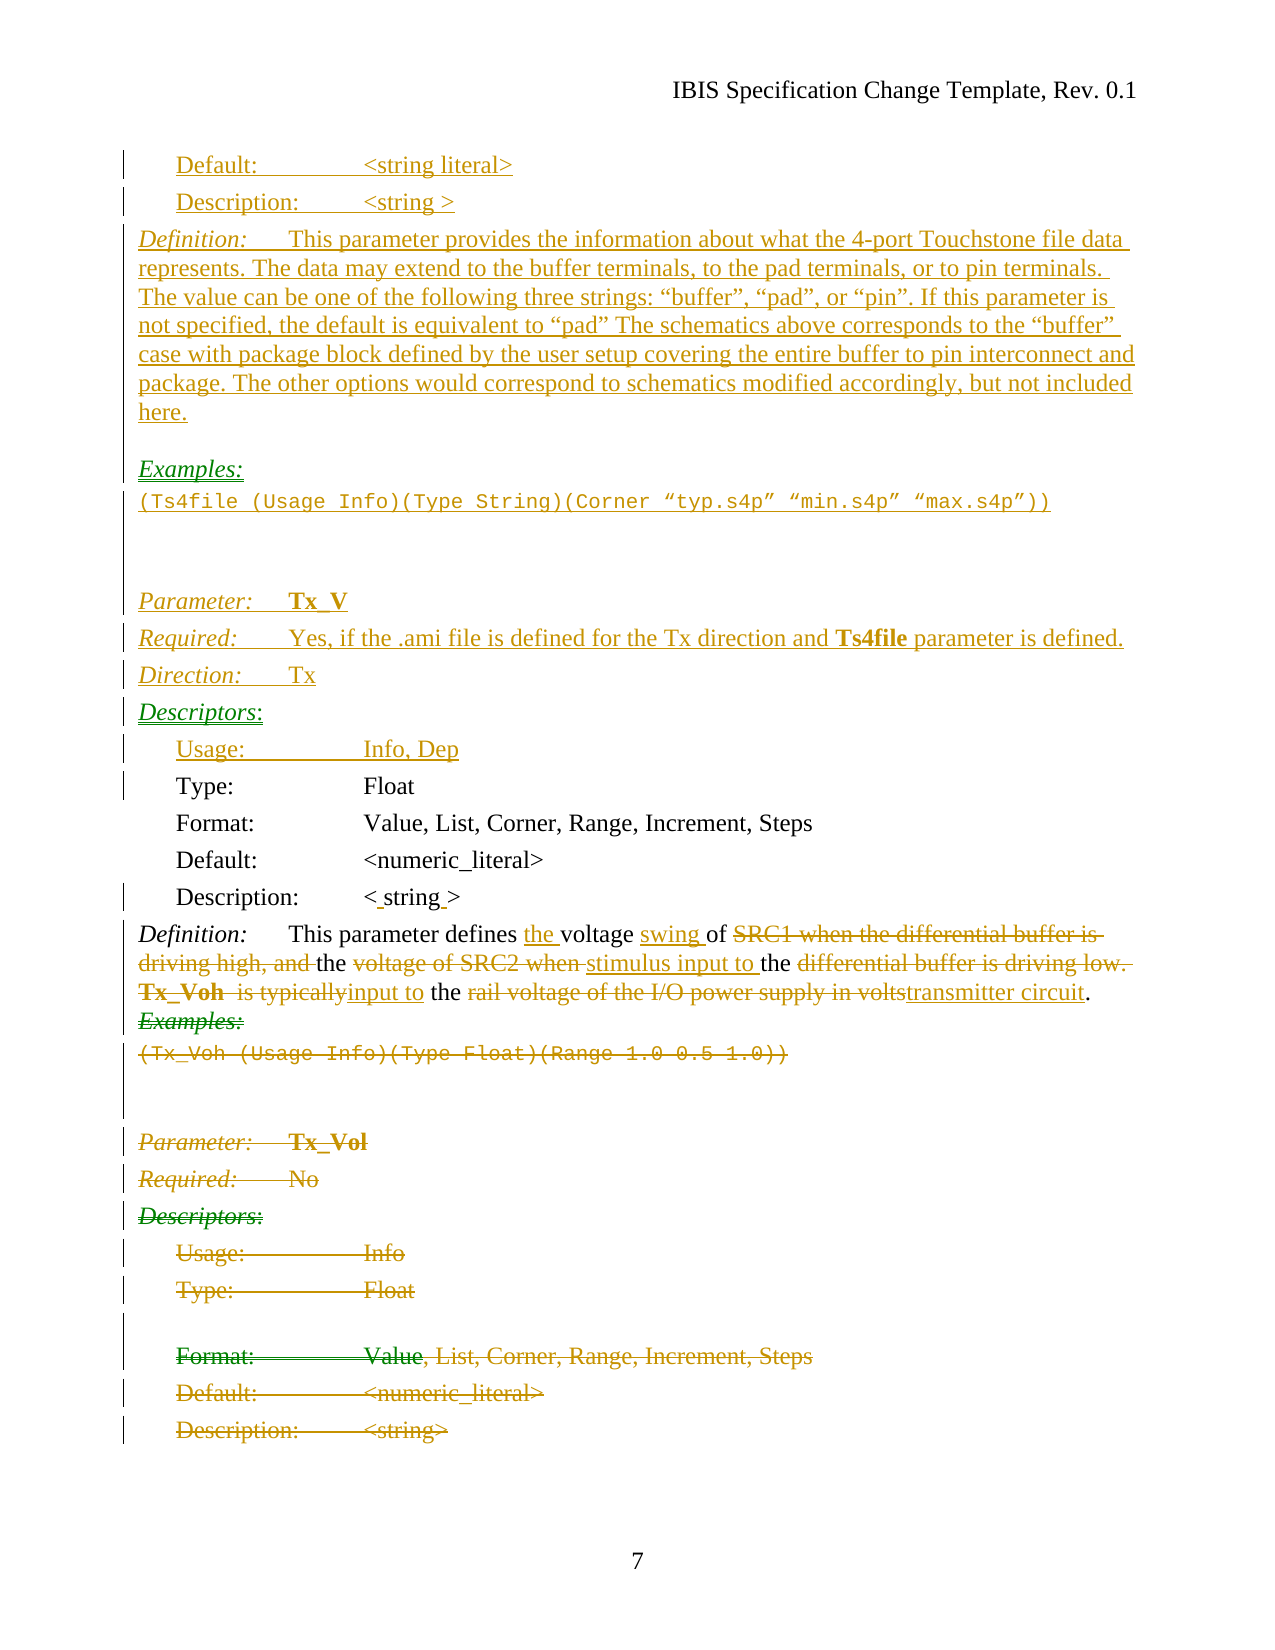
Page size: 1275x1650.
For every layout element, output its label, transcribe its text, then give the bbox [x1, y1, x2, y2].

list Type: Float [176, 771, 1137, 800]
list Description: <string> [176, 882, 1137, 911]
list Format: Value, List, Corner, Range, Increment, Steps [176, 808, 1137, 837]
list Default: <numeric_literal> [176, 845, 1137, 874]
text Definition: This parameter defines voltage of the the the . [138, 919, 1137, 1006]
